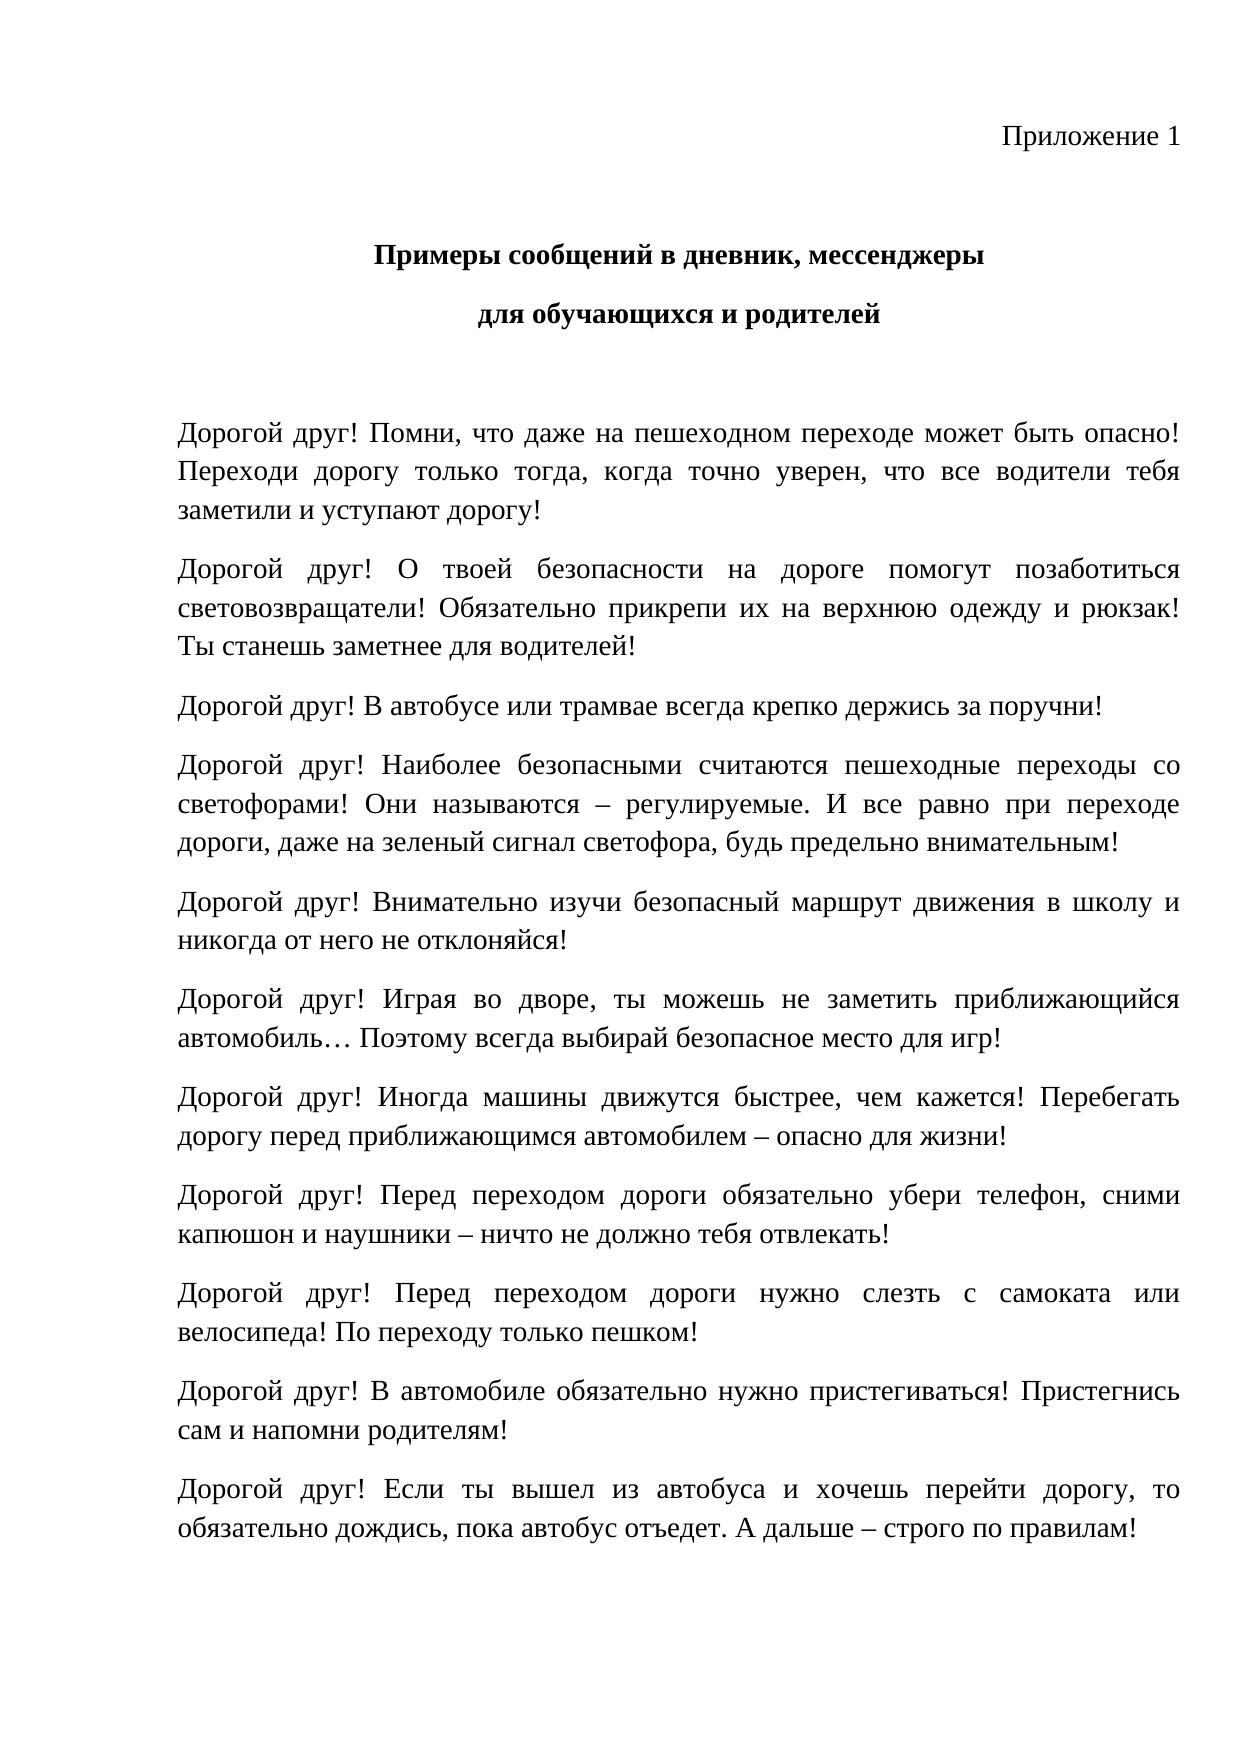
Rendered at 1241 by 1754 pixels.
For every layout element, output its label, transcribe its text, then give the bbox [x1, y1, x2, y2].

text Примеры сообщений в дневник, мессенджеры [177, 237, 1181, 270]
text Дорогой друг! Внимательно изучи безопасный маршрут движения в школу и никогда от него не отклоняйся! [177, 884, 1181, 956]
text Дорогой друг! В автобусе или трамвае всегда крепко держись за поручни! [177, 688, 1181, 721]
text Дорогой друг! В автомобиле обязательно нужно пристегиваться! Пристегнись сам и напомни родителям! [177, 1373, 1181, 1445]
text Дорогой друг! Если ты вышел из автобуса и хочешь перейти дорогу, то обязательно дождись, пока автобус отъедет. А дальше – строго по правилам! [177, 1471, 1181, 1543]
text Дорогой друг! О твоей безопасности на дороге помогут позаботиться световозвращатели! Обязательно прикрепи их на верхнюю одежду и рюкзак! Ты станешь заметнее для водителей! [177, 551, 1181, 662]
text Дорогой друг! Перед переходом дороги обязательно убери телефон, сними капюшон и наушники – ничто не должно тебя отвлекать! [177, 1177, 1181, 1249]
text Дорогой друг! Наиболее безопасными считаются пешеходные переходы со светофорами! Они называются – регулируемые. И все равно при переходе дороги, даже на зеленый сигнал светофора, будь предельно внимательным! [177, 747, 1181, 858]
text Дорогой друг! Играя во дворе, ты можешь не заметить приближающийся автомобиль… Поэтому всегда выбирай безопасное место для игр! [177, 982, 1181, 1054]
text Дорогой друг! Иногда машины движутся быстрее, чем кажется! Перебегать дорогу перед приближающимся автомобилем – опасно для жизни! [177, 1079, 1181, 1152]
text Приложение 1 [177, 118, 1181, 152]
text Дорогой друг! Перед переходом дороги нужно слезть с самоката или велосипеда! По переходу только пешком! [177, 1275, 1181, 1347]
text для обучающихся и родителей [177, 296, 1181, 330]
text Дорогой друг! Помни, что даже на пешеходном переходе может быть опасно! Переходи дорогу только тогда, когда точно уверен, что все водители тебя заметили и уступают дорогу! [177, 415, 1181, 526]
